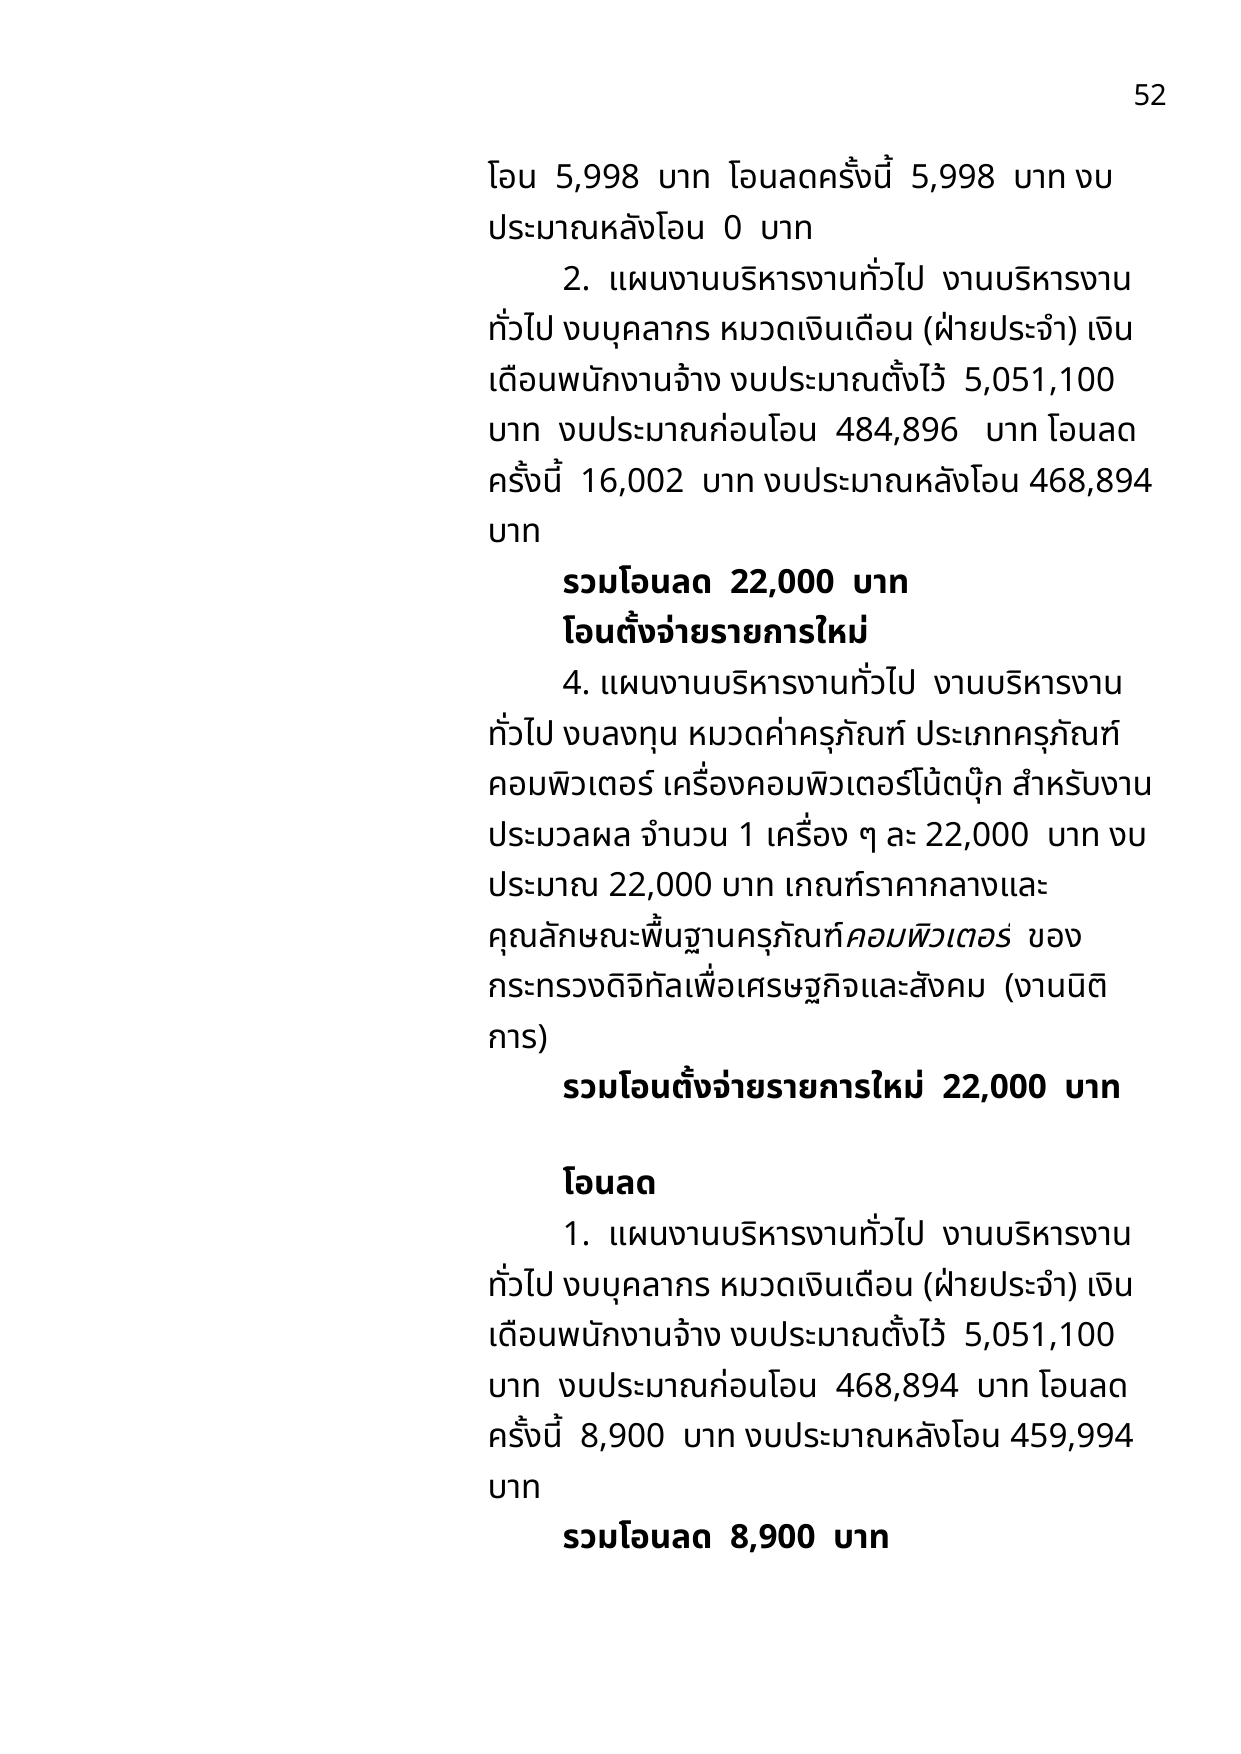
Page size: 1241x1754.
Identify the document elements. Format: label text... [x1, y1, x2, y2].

text รวมโอนลด 8,900 บาท [412, 1513, 1167, 1564]
text รวมโอนลด 22,000 บาท [412, 558, 1167, 608]
text 2. แผนงานบริหารงานทั่วไป งานบริหารงานทั่วไป งบบุคลากร หมวดเงินเดือน (ฝ่ายประจำ) เงินเดือนพนักงานจ้าง งบประมาณตั้งไว้ 5,051,100 บาท งบประมาณก่อนโอน 484,896 บาท โอนลดครั้งนี้ 16,002 บาท งบประมาณหลังโอน 468,894 บาท [487, 254, 1167, 558]
text โอนลด [412, 1159, 1167, 1210]
text 4. แผนงานบริหารงานทั่วไป งานบริหารงานทั่วไป งบลงทุน หมวดค่าครุภัณฑ์ ประเภทครุภัณฑ์คอมพิวเตอร์ เครื่องคอมพิวเตอร์โน้ตบุ๊ก สำหรับงานประมวลผล จำนวน 1 เครื่อง ๆ ละ 22,000 บาท งบประมาณ 22,000 บาท เกณฑ์ราคากลางและคุณลักษณะพื้นฐานครุภัณฑ์คอมพิวเตอร์ ของกระทรวงดิจิทัลเพื่อเศรษฐกิจและสังคม (งานนิติการ) [487, 659, 1167, 1063]
text 1. แผนงานบริหารงานทั่วไป งานบริหารงานทั่วไป งบบุคลากร หมวดเงินเดือน (ฝ่ายประจำ) เงินเดือนพนักงานจ้าง งบประมาณตั้งไว้ 5,051,100 บาท งบประมาณก่อนโอน 468,894 บาท โอนลดครั้งนี้ 8,900 บาท งบประมาณหลังโอน 459,994 บาท [487, 1210, 1167, 1513]
text โอนตั้งจ่ายรายการใหม่ [487, 608, 1167, 659]
text รวมโอนตั้งจ่ายรายการใหม่ 22,000 บาท [412, 1063, 1167, 1114]
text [487, 153, 1167, 254]
